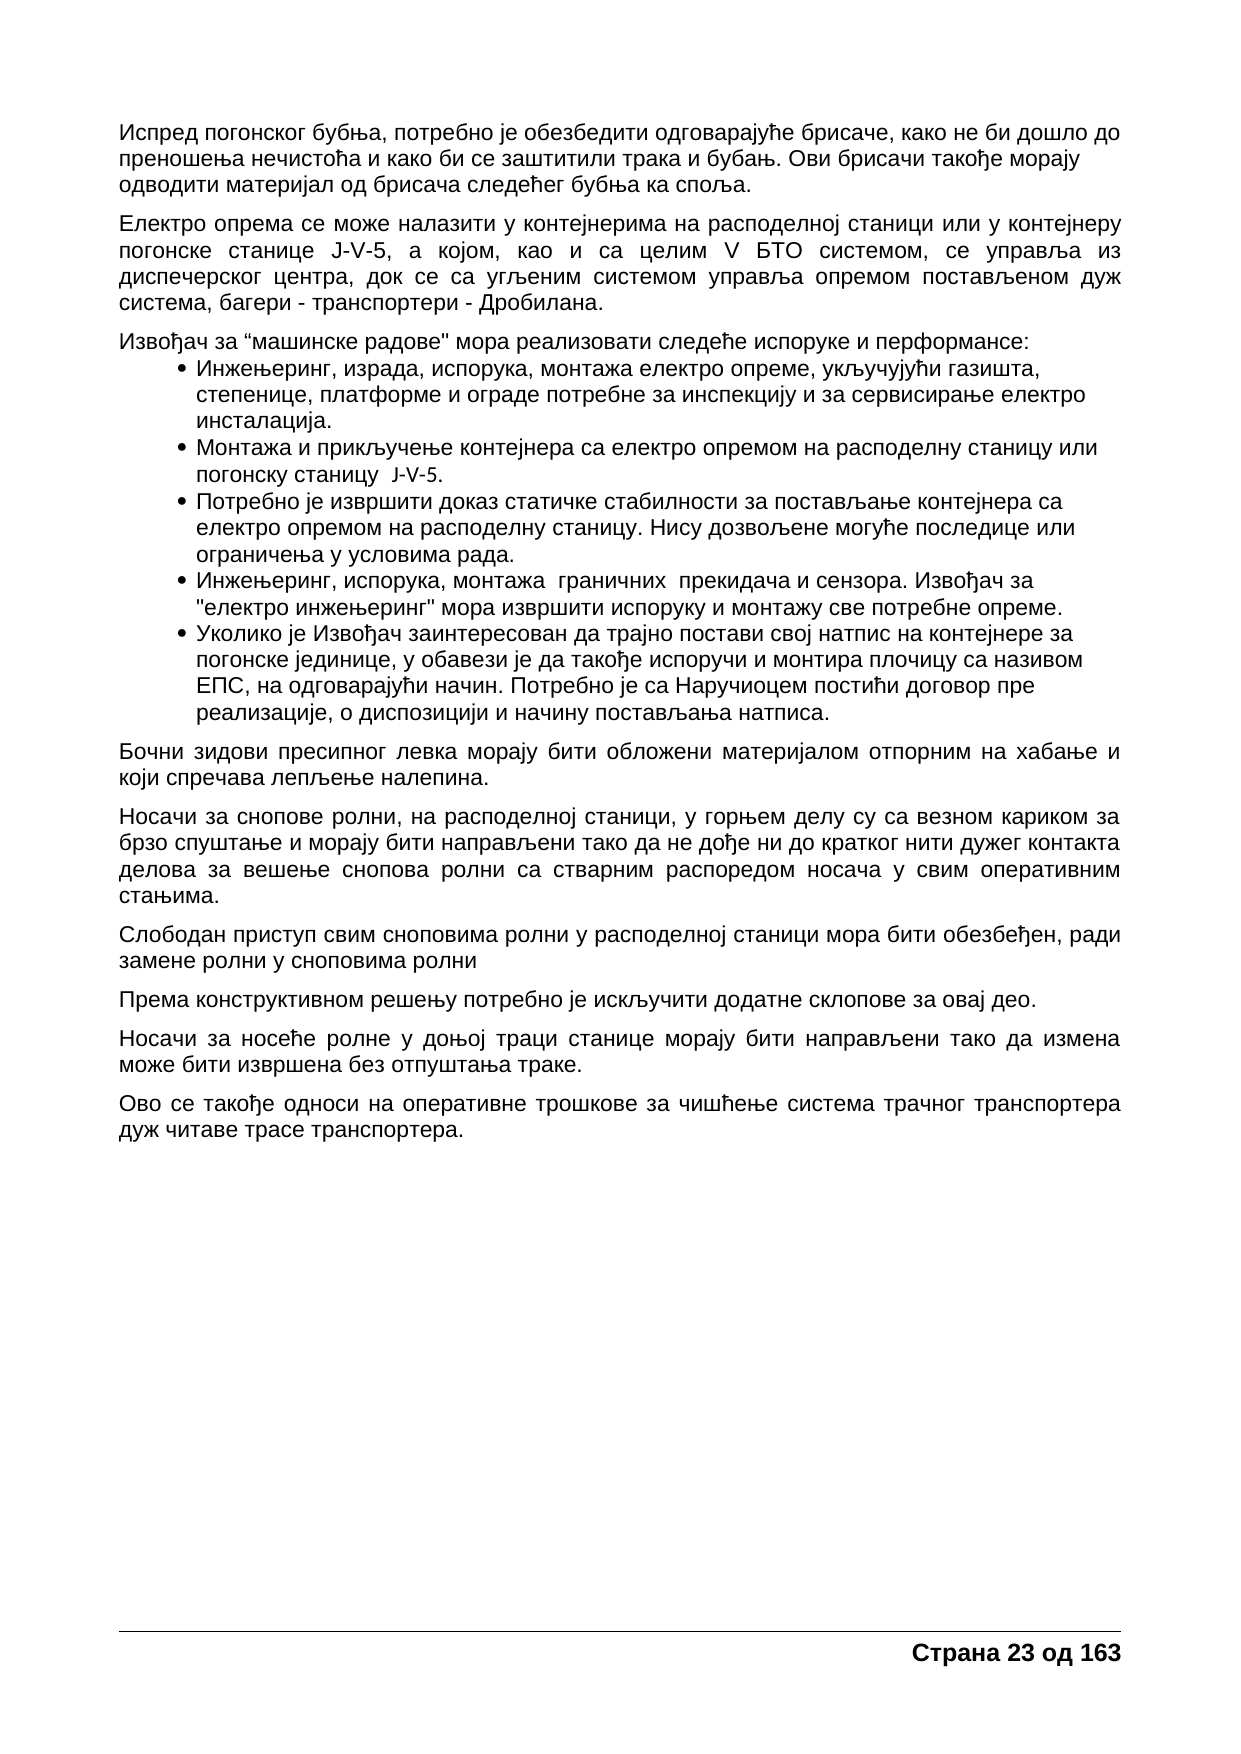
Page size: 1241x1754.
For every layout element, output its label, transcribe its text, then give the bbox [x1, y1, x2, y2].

text Извођач за “машинске радове" мора реализовати следеће испоруке и перформансе: [119, 328, 1121, 354]
text Носачи за снопове ролни, на расподелној станици, у горњем делу су са везном кариком за брзо спуштање и морају бити направљени тако да не дође ни до кратког нити дужег контакта делова за вешење снопова ролни са стварним распоредом носача у свим оперативним стањима. [119, 803, 1121, 908]
text Електро опрема се може налазити у контејнерима на расподелној станици или у контејнеру погонске станице Ј-V-5, а којом, као и са целим V БТО системом, се управља из диспечерског центра, док се са угљеним системом управља опремом постављеном дуж система, багери - транспортери - Дробилана. [119, 210, 1121, 316]
text Носачи за носеће ролне у доњој траци станице морају бити направљени тако да измена може бити извршена без отпуштања траке. [119, 1025, 1121, 1078]
list Уколико је Извођач заинтересован да трајно постави свој натпис на контејнере за погонске јединице, у обавези је да такође испоручи и монтира плочицу са називом ЕПС, на одговарајући начин. Потребно је са Наручиоцем постићи договор пре реализације, о диспозицији и начину постављања натписа. [178, 620, 1121, 725]
text Према конструктивном решењу потребно је искључити додатне склопове за овај део. [119, 986, 1121, 1012]
list Потребно је извршити доказ статичке стабилности за постављање контејнера са електро опремом на расподелну станицу. Нису дозвољене могуће последице или ограничења у условима рада. [178, 488, 1121, 567]
list Монтажа и прикључење контејнера са електро опремом на расподелну станицу или погонску станицу Ј-V-5. [178, 434, 1121, 488]
text Ово се такође односи на оперативне трошкове за чишћење система трачног транспортера дуж читаве трасе транспортера. [119, 1090, 1121, 1143]
text Слободан приступ свим сноповима ролни у расподелној станици мора бити обезбеђен, ради замене ролни у сноповима ролни [119, 921, 1121, 973]
list Инжењеринг, израда, испорука, монтажа електро опреме, укључујући газишта, степенице, платформе и ограде потребне за инспекцију и за сервисирање електро инсталација. [178, 354, 1121, 434]
text Испред погонског бубња, потребно је обезбедити одговарајуће брисаче, како не би дошло до преношења нечистоћа и како би се заштитили трака и бубањ. Ови брисачи такође морају одводити материјал од брисача следећег бубња ка споља. [119, 119, 1121, 198]
text Бочни зидови пресипног левка морају бити обложени материјалом отпорним на хабање и који спречава лепљење налепина. [119, 738, 1121, 790]
list Инжењеринг, испорука, монтажа граничних прекидача и сензора. Извођач за "електро инжењеринг" мора извршити испоруку и монтажу све потребне опреме. [178, 567, 1121, 620]
